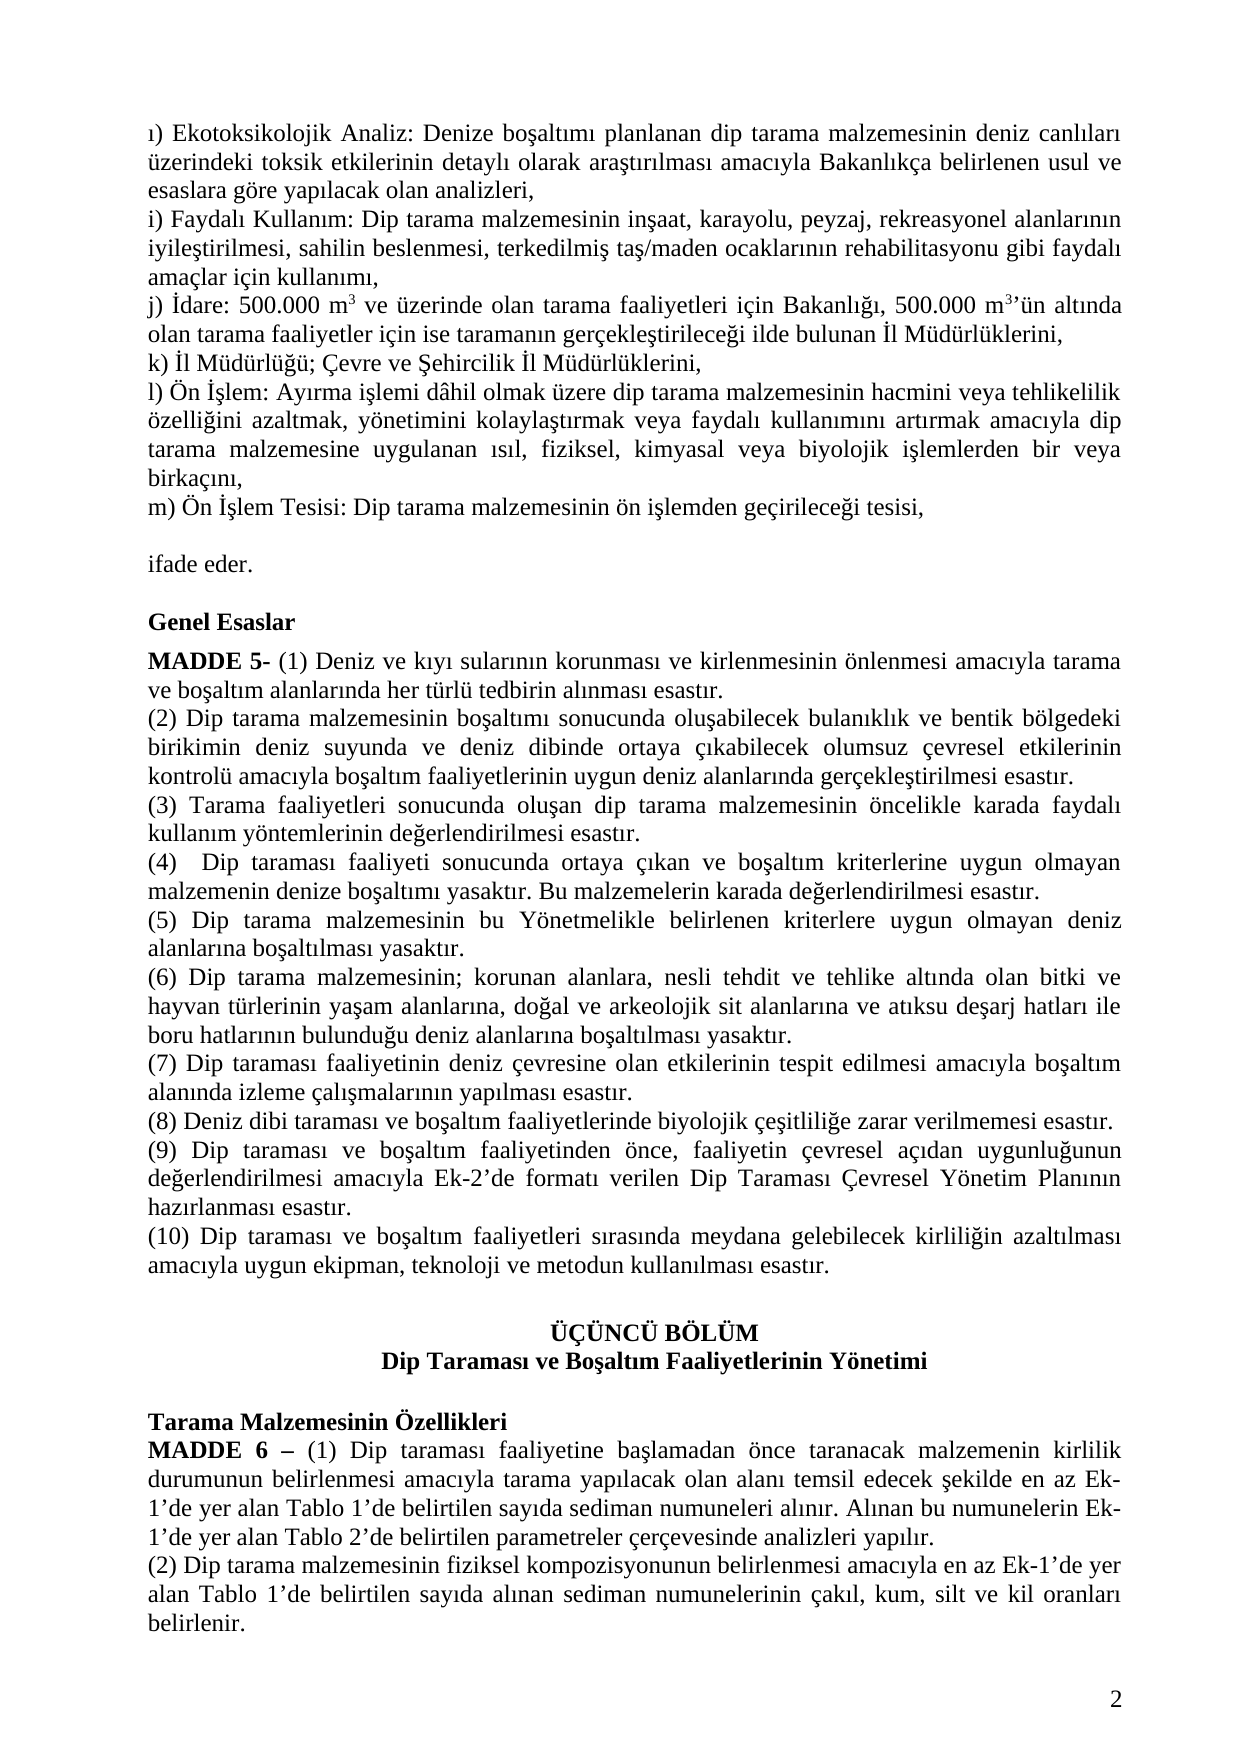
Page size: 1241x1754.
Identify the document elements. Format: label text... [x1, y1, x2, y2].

text Dip Taraması ve Boşaltım Faaliyetlerinin Yönetimi [148, 1346, 1122, 1375]
text ÜÇÜNCÜ BÖLÜM [148, 1318, 1122, 1346]
text (2) Dip tarama malzemesinin fiziksel kompozisyonunun belirlenmesi amacıyla en az Ek-1’de yer alan Tablo 1’de belirtilen sayıda alınan sediman numunelerinin çakıl, kum, silt ve kil oranları belirlenir. [148, 1551, 1122, 1637]
list (8) Deniz dibi taraması ve boşaltım faaliyetlerinde biyolojik çeşitliliğe zarar verilmemesi esastır. [148, 1106, 1122, 1135]
list ı) Ekotoksikolojik Analiz: Denize boşaltımı planlanan dip tarama malzemesinin deniz canlıları üzerindeki toksik etkilerinin detaylı olarak araştırılması amacıyla Bakanlıkça belirlenen usul ve esaslara göre yapılacak olan analizleri, [148, 118, 1122, 204]
list j) İdare: 500.000 m3 ve üzerinde olan tarama faaliyetleri için Bakanlığı, 500.000 m3’ün altında olan tarama faaliyetler için ise taramanın gerçekleştirileceği ilde bulunan İl Müdürlüklerini, [148, 291, 1122, 348]
list (10) Dip taraması ve boşaltım faaliyetleri sırasında meydana gelebilecek kirliliğin azaltılması amacıyla uygun ekipman, teknoloji ve metodun kullanılması esastır. [148, 1221, 1122, 1278]
list m) Ön İşlem Tesisi: Dip tarama malzemesinin ön işlemden geçirileceği tesisi, [148, 492, 1122, 521]
text MADDE 6 – (1) Dip taraması faaliyetine başlamadan önce taranacak malzemenin kirlilik durumunun belirlenmesi amacıyla tarama yapılacak olan alanı temsil edecek şekilde en az Ek-1’de yer alan Tablo 1’de belirtilen sayıda sediman numuneleri alınır. Alınan bu numunelerin Ek-1’de yer alan Tablo 2’de belirtilen parametreler çerçevesinde analizleri yapılır. [148, 1436, 1122, 1551]
list MADDE 5- (1) Deniz ve kıyı sularının korunması ve kirlenmesinin önlenmesi amacıyla tarama ve boşaltım alanlarında her türlü tedbirin alınması esastır. [148, 646, 1122, 703]
list (3) Tarama faaliyetleri sonucunda oluşan dip tarama malzemesinin öncelikle karada faydalı kullanım yöntemlerinin değerlendirilmesi esastır. [148, 790, 1122, 847]
list i) Faydalı Kullanım: Dip tarama malzemesinin inşaat, karayolu, peyzaj, rekreasyonel alanlarının iyileştirilmesi, sahilin beslenmesi, terkedilmiş taş/maden ocaklarının rehabilitasyonu gibi faydalı amaçlar için kullanımı, [148, 204, 1122, 291]
list (4) Dip taraması faaliyeti sonucunda ortaya çıkan ve boşaltım kriterlerine uygun olmayan malzemenin denize boşaltımı yasaktır. Bu malzemelerin karada değerlendirilmesi esastır. [148, 847, 1122, 905]
list (5) Dip tarama malzemesinin bu Yönetmelikle belirlenen kriterlere uygun olmayan deniz alanlarına boşaltılması yasaktır. [148, 905, 1122, 962]
list (9) Dip taraması ve boşaltım faaliyetinden önce, faaliyetin çevresel açıdan uygunluğunun değerlendirilmesi amacıyla Ek-2’de formatı verilen Dip Taraması Çevresel Yönetim Planının hazırlanması esastır. [148, 1135, 1122, 1221]
list k) İl Müdürlüğü; Çevre ve Şehircilik İl Müdürlüklerini, [148, 348, 1122, 377]
text Genel Esaslar [148, 607, 1122, 636]
list (6) Dip tarama malzemesinin; korunan alanlara, nesli tehdit ve tehlike altında olan bitki ve hayvan türlerinin yaşam alanlarına, doğal ve arkeolojik sit alanlarına ve atıksu deşarj hatları ile boru hatlarının bulunduğu deniz alanlarına boşaltılması yasaktır. [148, 962, 1122, 1048]
list (7) Dip taraması faaliyetinin deniz çevresine olan etkilerinin tespit edilmesi amacıyla boşaltım alanında izleme çalışmalarının yapılması esastır. [148, 1048, 1122, 1106]
list ifade eder. [148, 549, 1122, 578]
list (2) Dip tarama malzemesinin boşaltımı sonucunda oluşabilecek bulanıklık ve bentik bölgedeki birikimin deniz suyunda ve deniz dibinde ortaya çıkabilecek olumsuz çevresel etkilerinin kontrolü amacıyla boşaltım faaliyetlerinin uygun deniz alanlarında gerçekleştirilmesi esastır. [148, 703, 1122, 790]
list l) Ön İşlem: Ayırma işlemi dâhil olmak üzere dip tarama malzemesinin hacmini veya tehlikelilik özelliğini azaltmak, yönetimini kolaylaştırmak veya faydalı kullanımını artırmak amacıyla dip tarama malzemesine uygulanan ısıl, fiziksel, kimyasal veya biyolojik işlemlerden bir veya birkaçını, [148, 377, 1122, 492]
text Tarama Malzemesinin Özellikleri [148, 1407, 1122, 1436]
